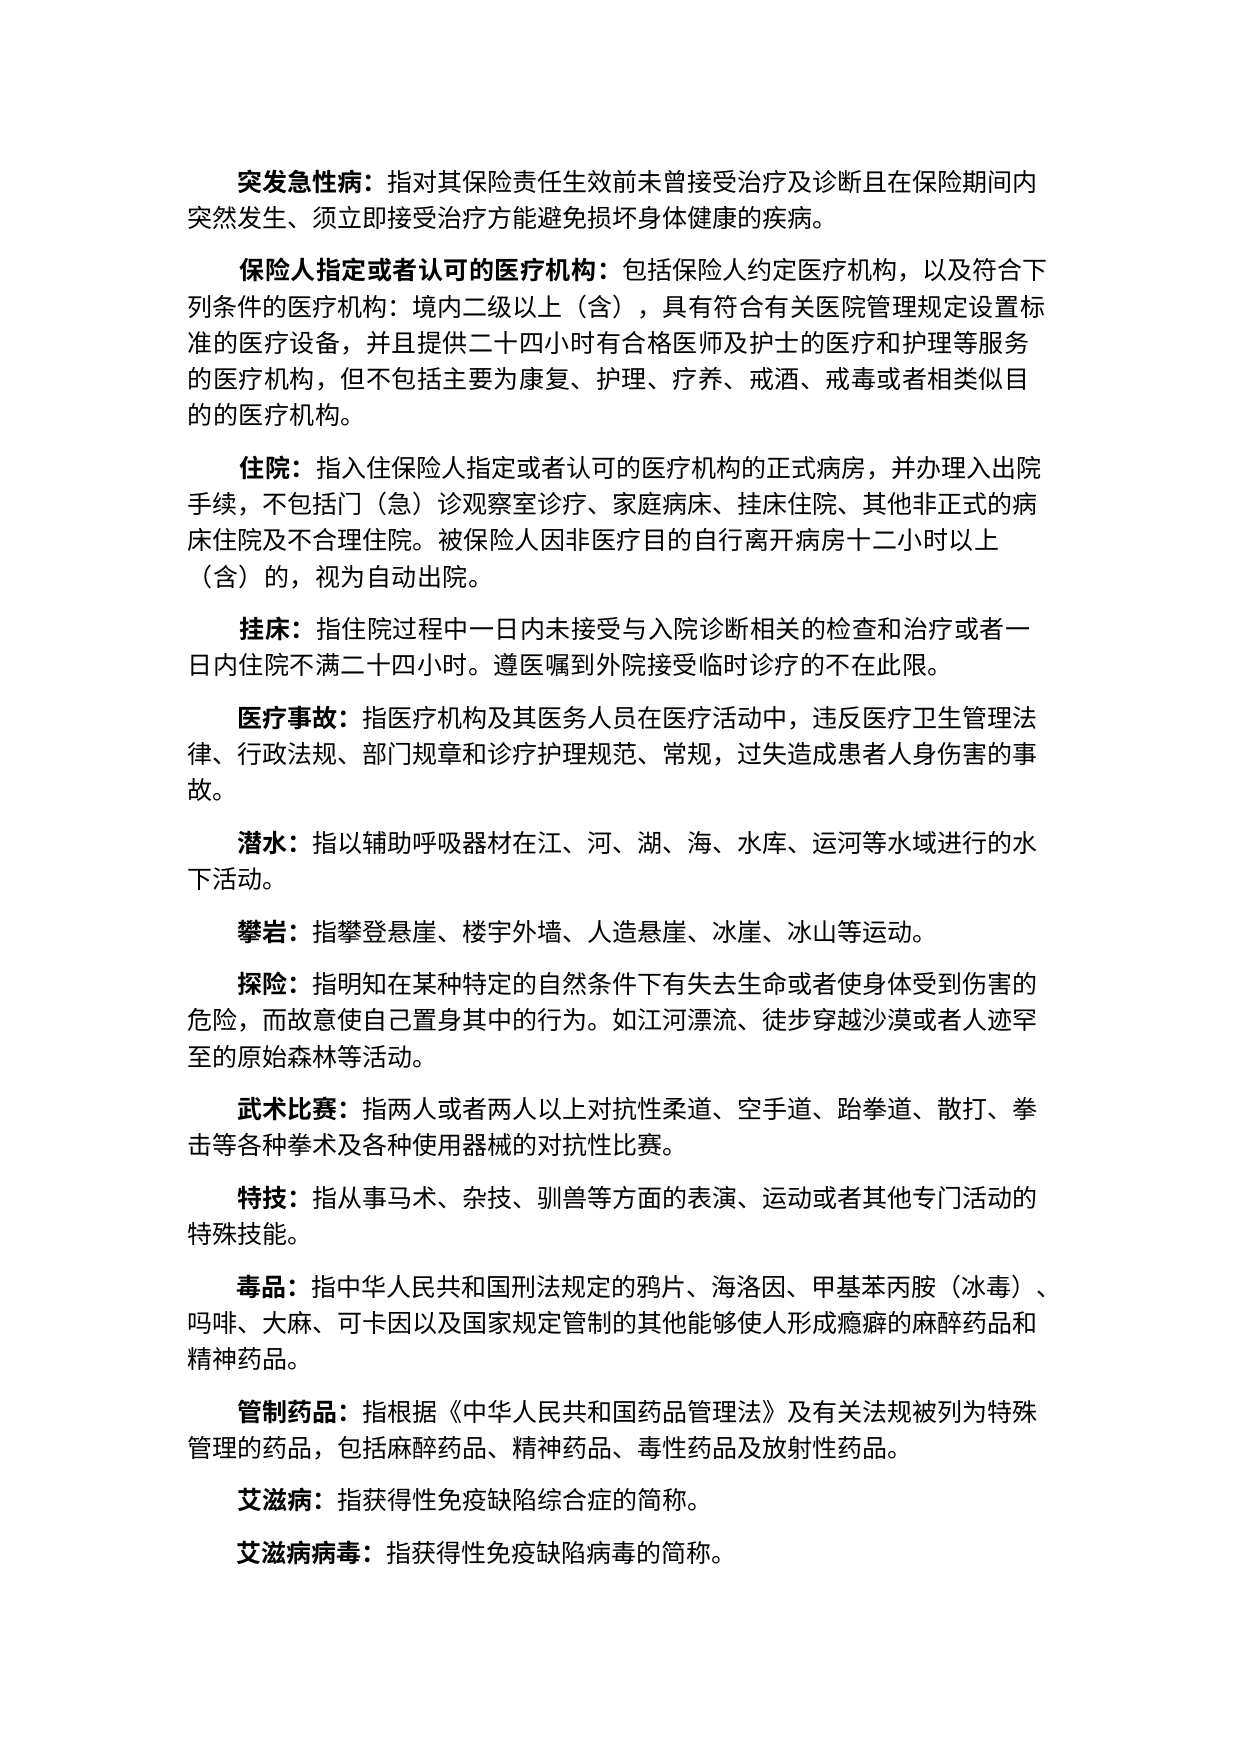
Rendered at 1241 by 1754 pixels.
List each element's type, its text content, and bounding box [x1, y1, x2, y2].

text 攀岩：指攀登悬崖、楼宇外墙、人造悬崖、冰崖、冰山等运动。 [187, 912, 1053, 948]
text 毒品：指中华人民共和国刑法规定的鸦片、海洛因、甲基苯丙胺（冰毒）、吗啡、大麻、可卡因以及国家规定管制的其他能够使人形成瘾癖的麻醉药品和精神药品。 [187, 1267, 1053, 1376]
text 医疗事故：指医疗机构及其医务人员在医疗活动中，违反医疗卫生管理法律、行政法规、部门规章和诊疗护理规范、常规，过失造成患者人身伤害的事故。 [188, 698, 1053, 807]
text 特技：指从事马术、杂技、驯兽等方面的表演、运动或者其他专门活动的特殊技能。 [187, 1178, 1053, 1251]
text 艾滋病病毒：指获得性免疫缺陷病毒的简称。 [187, 1533, 1053, 1569]
text 武术比赛：指两人或者两人以上对抗性柔道、空手道、跆拳道、散打、拳击等各种拳术及各种使用器械的对抗性比赛。 [187, 1089, 1053, 1162]
text 住院：指入住保险人指定或者认可的医疗机构的正式病房，并办理入出院手续，不包括门（急）诊观察室诊疗、家庭病床、挂床住院、其他非正式的病床住院及不合理住院。被保险人因非医疗目的自行离开病房十二小时以上（含）的，视为自动出院。 [187, 448, 1053, 593]
text 挂床：指住院过程中一日内未接受与入院诊断相关的检查和治疗或者一日内住院不满二十四小时。遵医嘱到外院接受临时诊疗的不在此限。 [187, 609, 1053, 682]
text 保险人指定或者认可的医疗机构：包括保险人约定医疗机构，以及符合下列条件的医疗机构：境内二级以上（含），具有符合有关医院管理规定设置标准的医疗设备，并且提供二十四小时有合格医师及护士的医疗和护理等服务的医疗机构，但不包括主要为康复、护理、疗养、戒酒、戒毒或者相类似目的的医疗机构。 [187, 251, 1053, 432]
text 突发急性病：指对其保险责任生效前未曾接受治疗及诊断且在保险期间内突然发生、须立即接受治疗方能避免损坏身体健康的疾病。 [187, 162, 1053, 234]
text 管制药品：指根据《中华人民共和国药品管理法》及有关法规被列为特殊管理的药品，包括麻醉药品、精神药品、毒性药品及放射性药品。 [187, 1392, 1053, 1464]
text 艾滋病：指获得性免疫缺陷综合症的简称。 [187, 1481, 1053, 1517]
text 潜水：指以辅助呼吸器材在江、河、湖、海、水库、运河等水域进行的水下活动。 [187, 823, 1053, 896]
text 探险：指明知在某种特定的自然条件下有失去生命或者使身体受到伤害的危险，而故意使自己置身其中的行为。如江河漂流、徒步穿越沙漠或者人迹罕至的原始森林等活动。 [187, 964, 1053, 1073]
